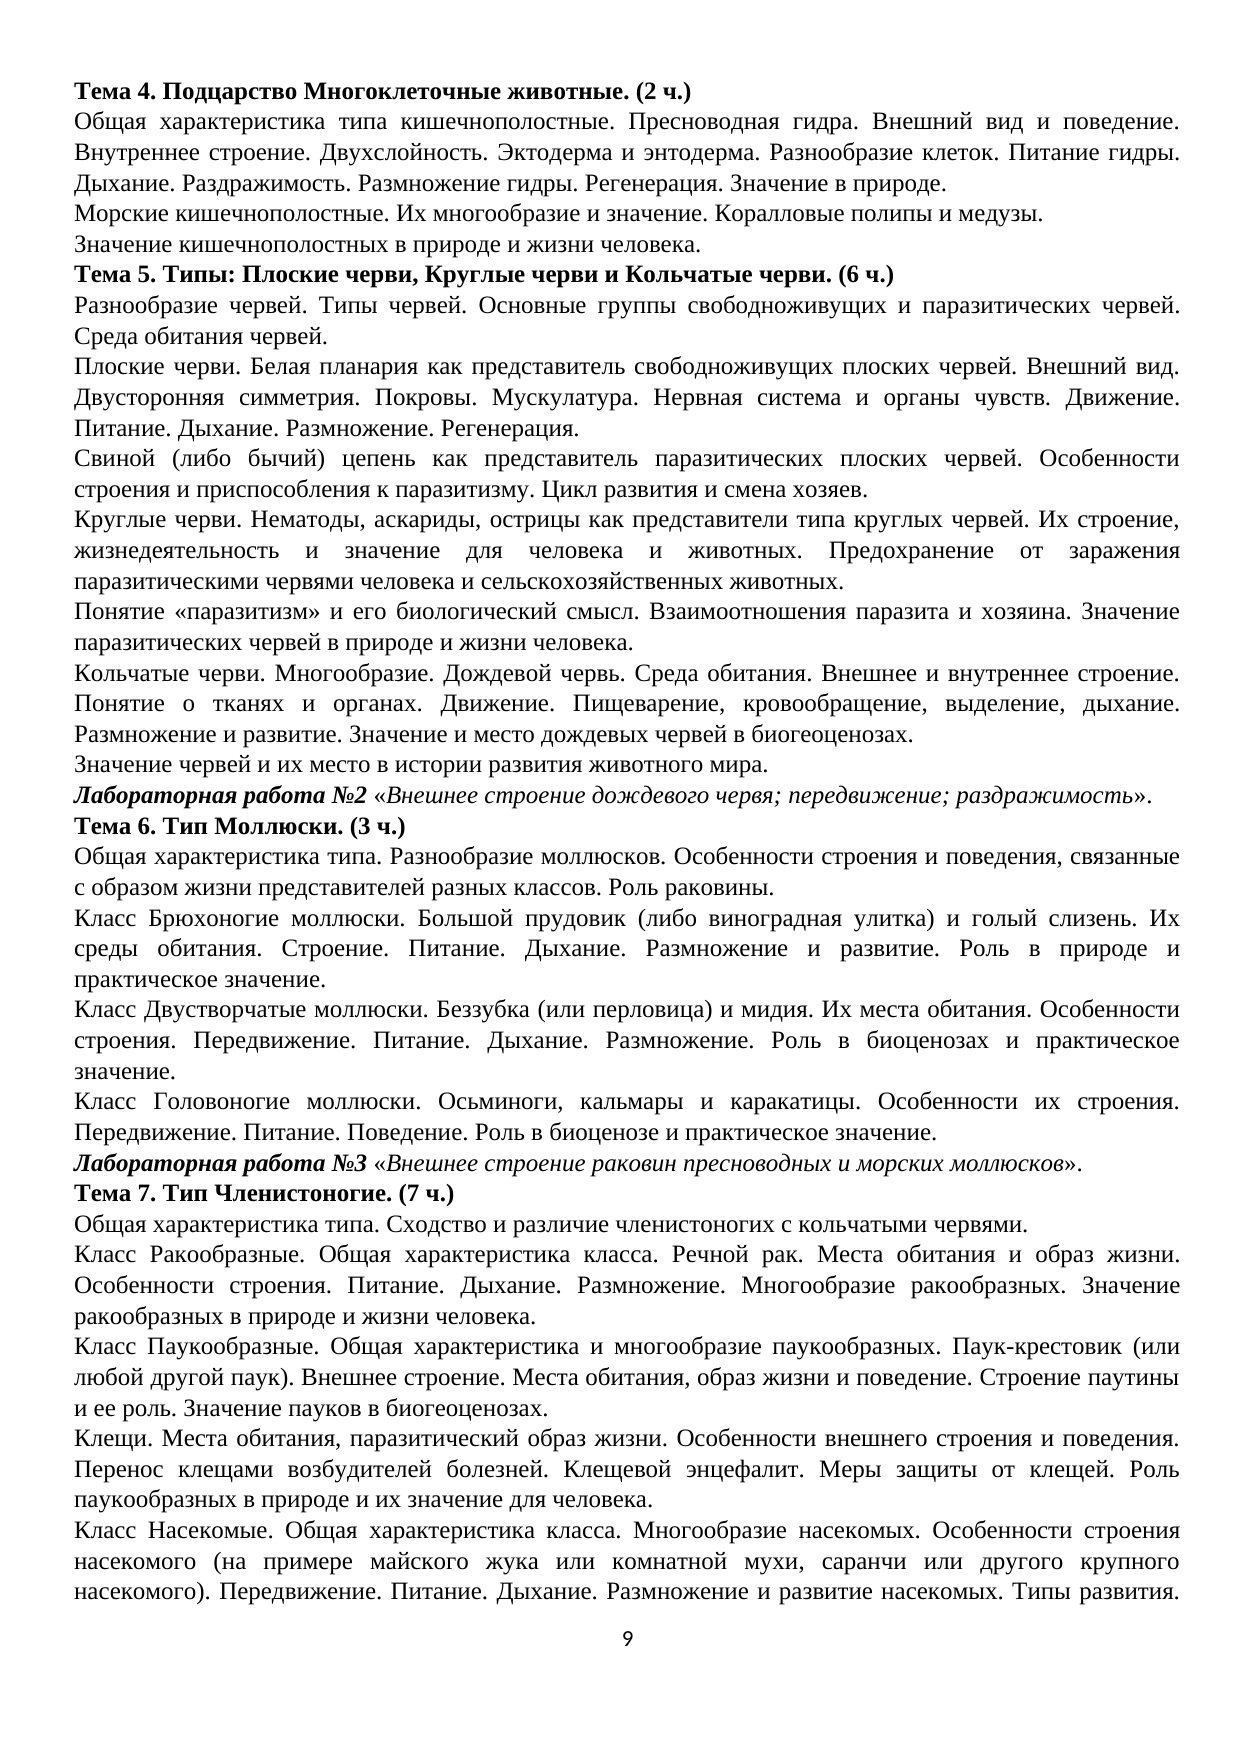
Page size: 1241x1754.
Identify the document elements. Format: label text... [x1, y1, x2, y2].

text Класс Двустворчатые моллюски. Беззубка (или перловица) и мидия. Их места обитания. Особенности строения. Передвижение. Питание. Дыхание. Размножение. Роль в биоценозах и практическое значение. [74, 993, 1181, 1084]
text Класс Паукообразные. Общая характеристика и многообразие паукообразных. Паук-крестовик (или любой другой паук). Внешнее строение. Места обитания, образ жизни и поведение. Строение паутины и ее роль. Значение пауков в биогеоценозах. [74, 1329, 1181, 1421]
text Общая характеристика типа. Разнообразие моллюсков. Особенности строения и поведения, связанные с образом жизни представителей разных классов. Роль раковины. [74, 839, 1181, 901]
text Свиной (либо бычий) цепень как представитель паразитических плоских червей. Особенности строения и приспособления к паразитизму. Цикл развития и смена хозяев. [74, 441, 1181, 503]
text Лабораторная работа №3 «Внешнее строение раковин пресноводных и морских моллюсков». [74, 1146, 1181, 1176]
text Круглые черви. Нематоды, аскариды, острицы как представители типа круглых червей. Их строение, жизнедеятельность и значение для человека и животных. Предохранение от заражения паразитическими червями человека и сельскохозяйственных животных. [74, 503, 1181, 594]
text Понятие «паразитизм» и его биологический смысл. Взаимоотношения паразита и хозяина. Значение паразитических червей в природе и жизни человека. [74, 594, 1181, 656]
text Тема 7. Тип Членистоногие. (7 ч.) [74, 1176, 1181, 1207]
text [74, 1513, 1181, 1605]
text Тема 6. Тип Моллюски. (3 ч.) [74, 809, 1181, 839]
text Тема 5. Типы: Плоские черви, Круглые черви и Кольчатые черви. (6 ч.) [74, 258, 1181, 288]
text Значение кишечнополостных в природе и жизни человека. [74, 227, 1181, 258]
text Класс Брюхоногие моллюски. Большой прудовик (либо виноградная улитка) и голый слизень. Их среды обитания. Строение. Питание. Дыхание. Размножение и развитие. Роль в природе и практическое значение. [74, 901, 1181, 993]
text Класс Ракообразные. Общая характеристика класса. Речной рак. Места обитания и образ жизни. Особенности строения. Питание. Дыхание. Размножение. Многообразие ракообразных. Значение ракообразных в природе и жизни человека. [74, 1238, 1181, 1329]
text Плоские черви. Белая планария как представитель свободноживущих плоских червей. Внешний вид. Двусторонняя симметрия. Покровы. Мускулатура. Нервная система и органы чувств. Движение. Питание. Дыхание. Размножение. Регенерация. [74, 349, 1181, 441]
text Общая характеристика типа кишечнополостные. Пресноводная гидра. Внешний вид и поведение. Внутреннее строение. Двухслойность. Эктодерма и энтодерма. Разнообразие клеток. Питание гидры. Дыхание. Раздражимость. Размножение гидры. Регенерация. Значение в природе. [74, 104, 1181, 196]
text Разнообразие червей. Типы червей. Основные группы свободноживущих и паразитических червей. Среда обитания червей. [74, 288, 1181, 349]
text Клещи. Места обитания, паразитический образ жизни. Особенности внешнего строения и поведения. Перенос клещами возбудителей болезней. Клещевой энцефалит. Меры защиты от клещей. Роль паукообразных в природе и их значение для человека. [74, 1421, 1181, 1513]
text Морские кишечнополостные. Их многообразие и значение. Коралловые полипы и медузы. [74, 196, 1181, 227]
text Класс Головоногие моллюски. Осьминоги, кальмары и каракатицы. Особенности их строения. Передвижение. Питание. Поведение. Роль в биоценозе и практическое значение. [74, 1084, 1181, 1146]
text Тема 4. Подцарство Многоклеточные животные. (2 ч.) [74, 74, 1181, 104]
text Значение червей и их место в истории развития животного мира. [74, 748, 1181, 778]
text Кольчатые черви. Многообразие. Дождевой червь. Среда обитания. Внешнее и внутреннее строение. Понятие о тканях и органах. Движение. Пищеварение, кровообращение, выделение, дыхание. Размножение и развитие. Значение и место дождевых червей в биогеоценозах. [74, 656, 1181, 748]
text Лабораторная работа №2 «Внешнее строение дождевого червя; передвижение; раздражимость». [74, 778, 1181, 809]
text Общая характеристика типа. Сходство и различие членистоногих с кольчатыми червями. [74, 1207, 1181, 1238]
